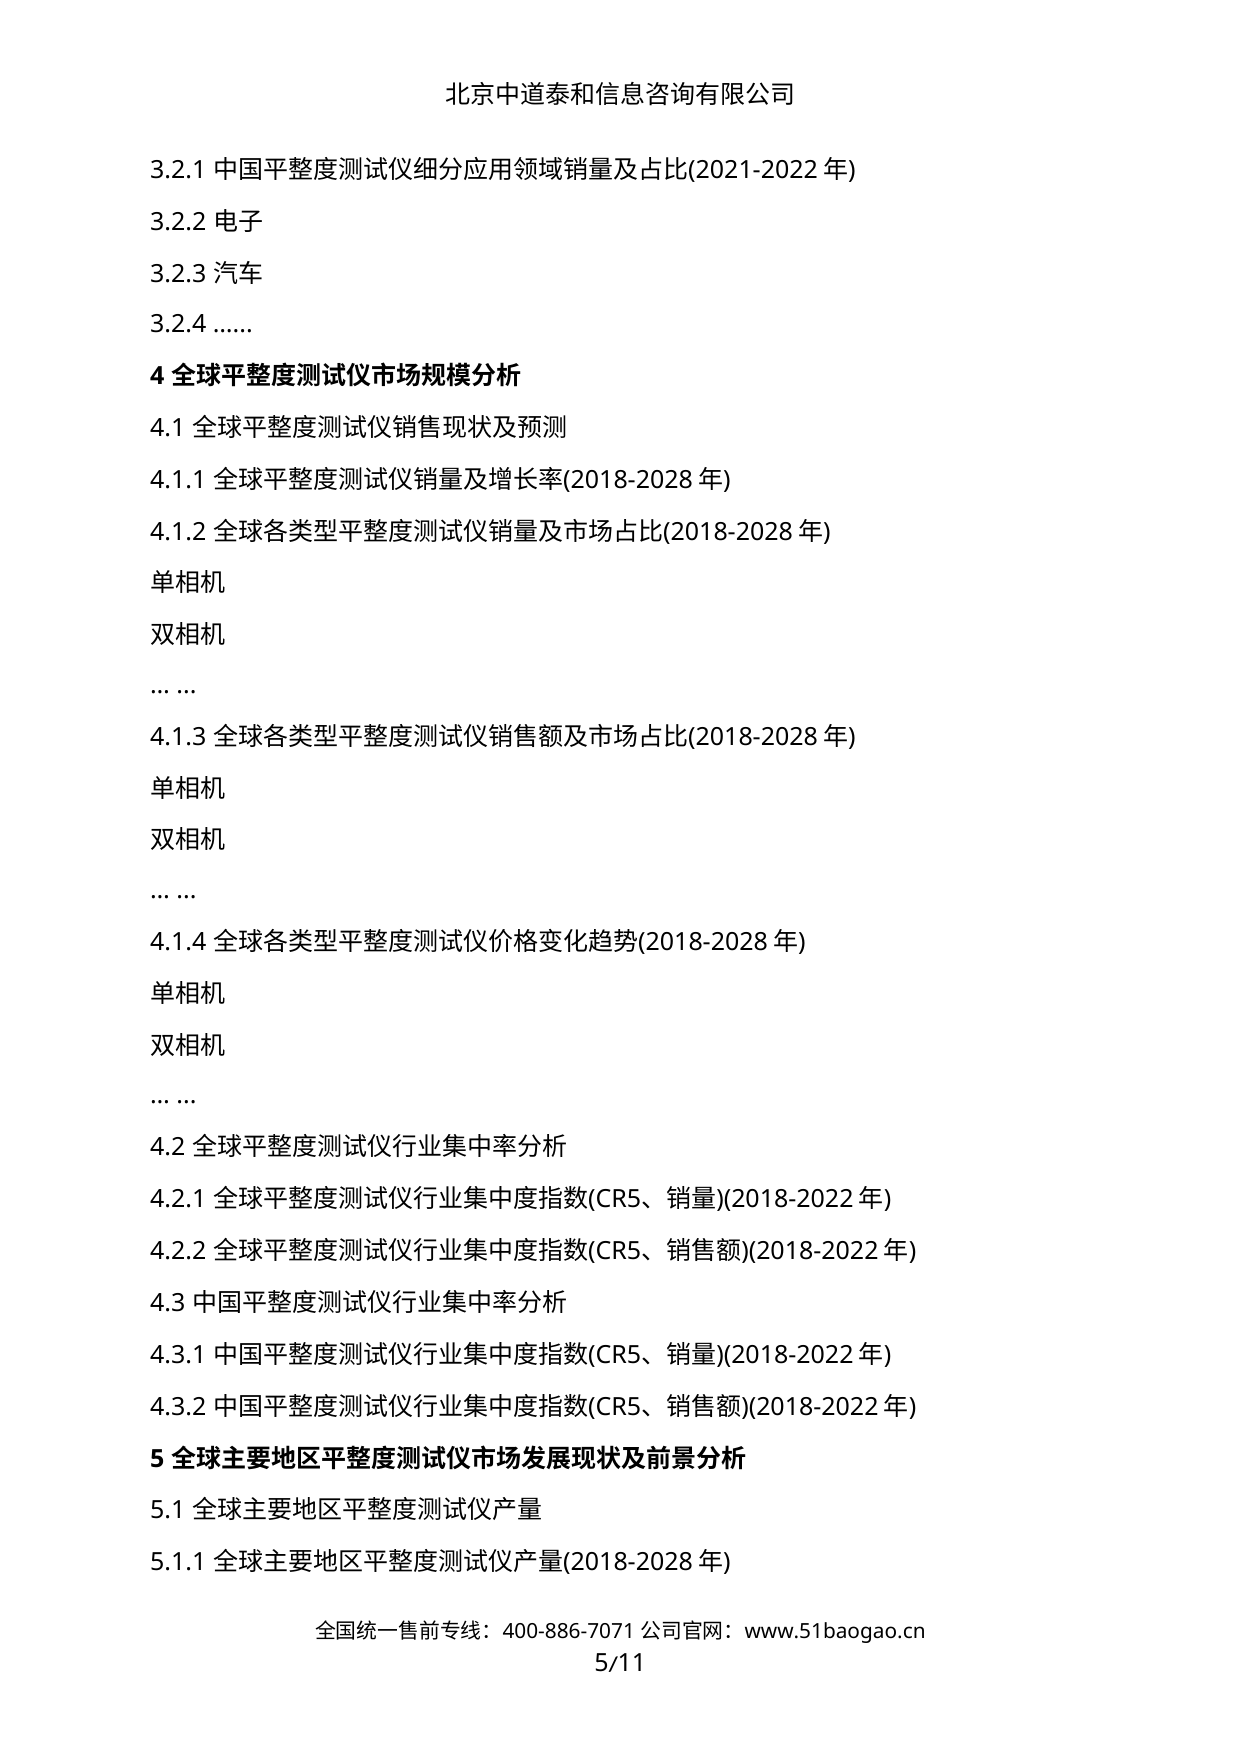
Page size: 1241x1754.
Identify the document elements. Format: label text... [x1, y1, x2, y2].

text 4.2.2 全球平整度测试仪行业集中度指数(CR5、销售额)(2018-2022年) [150, 1231, 1090, 1267]
text 3.2.1 中国平整度测试仪细分应用领域销量及占比(2021-2022年) [150, 150, 1090, 186]
text 3.2.3 汽车 [150, 254, 1090, 290]
text 5.1.1 全球主要地区平整度测试仪产量(2018-2028年) [150, 1542, 1090, 1578]
text 4.3 中国平整度测试仪行业集中率分析 [150, 1282, 1090, 1319]
text 4.2.1 全球平整度测试仪行业集中度指数(CR5、销量)(2018-2022年) [150, 1179, 1090, 1215]
text 5.1 全球主要地区平整度测试仪产量 [150, 1490, 1090, 1526]
text … ... [150, 1077, 1090, 1111]
text 3.2.2 电子 [150, 202, 1090, 238]
text 4.3.1 中国平整度测试仪行业集中度指数(CR5、销量)(2018-2022年) [150, 1334, 1090, 1371]
text 4.1.4 全球各类型平整度测试仪价格变化趋势(2018-2028年) [150, 922, 1090, 958]
text … ... [150, 872, 1090, 906]
text 3.2.4 …... [150, 306, 1090, 340]
text 双相机 [150, 820, 1090, 856]
text 4.1.3 全球各类型平整度测试仪销售额及市场占比(2018-2028年) [150, 716, 1090, 752]
text 4.1.1 全球平整度测试仪销量及增长率(2018-2028年) [150, 459, 1090, 495]
text 4.1 全球平整度测试仪销售现状及预测 [150, 407, 1090, 443]
text 单相机 [150, 973, 1090, 1010]
text 5 全球主要地区平整度测试仪市场发展现状及前景分析 [150, 1438, 1090, 1474]
text 4.2 全球平整度测试仪行业集中率分析 [150, 1127, 1090, 1163]
text 4.1.2 全球各类型平整度测试仪销量及市场占比(2018-2028年) [150, 511, 1090, 547]
text 双相机 [150, 1025, 1090, 1062]
text 4.3.2 中国平整度测试仪行业集中度指数(CR5、销售额)(2018-2022年) [150, 1386, 1090, 1422]
text 4 全球平整度测试仪市场规模分析 [150, 355, 1090, 392]
text … ... [150, 667, 1090, 701]
text 单相机 [150, 563, 1090, 599]
text 单相机 [150, 768, 1090, 804]
text 双相机 [150, 615, 1090, 651]
